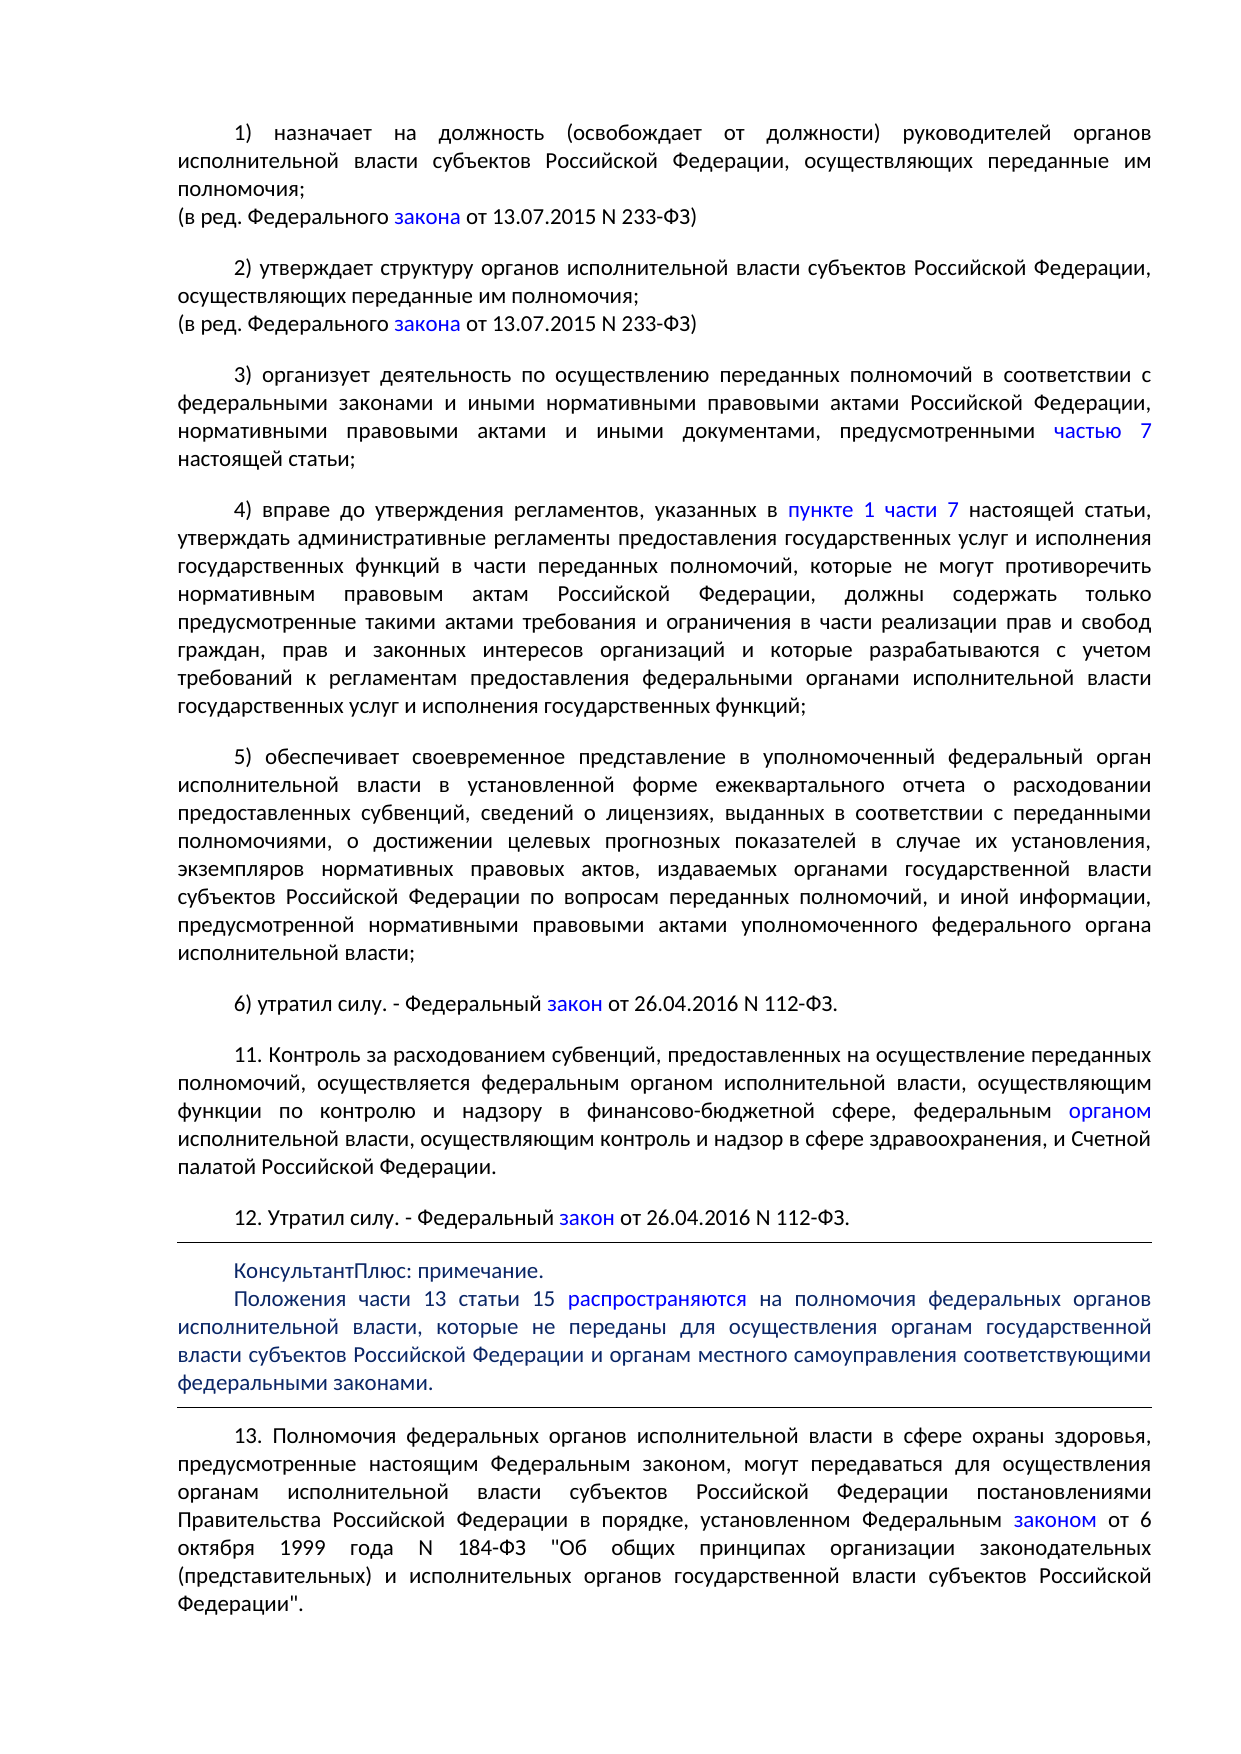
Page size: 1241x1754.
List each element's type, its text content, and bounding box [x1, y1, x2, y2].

text 1) назначает на должность (освобождает от должности) руководителей органов исполнительной власти субъектов Российской Федерации, осуществляющих переданные им полномочия; [177, 118, 1152, 202]
text (в ред. Федерального закона от 13.07.2015 N 233-ФЗ) [177, 309, 1152, 337]
text 6) утратил силу. - Федеральный закон от 26.04.2016 N 112-ФЗ. [177, 989, 1152, 1017]
text КонсультантПлюс: примечание. [177, 1256, 1152, 1284]
text 5) обеспечивает своевременное представление в уполномоченный федеральный орган исполнительной власти в установленной форме ежеквартального отчета о расходовании предоставленных субвенций, сведений о лицензиях, выданных в соответствии с переданными полномочиями, о достижении целевых прогнозных показателей в случае их установления, экземпляров нормативных правовых актов, издаваемых органами государственной власти субъектов Российской Федерации по вопросам переданных полномочий, и иной информации, предусмотренной нормативными правовыми актами уполномоченного федерального органа исполнительной власти; [177, 742, 1152, 966]
text 2) утверждает структуру органов исполнительной власти субъектов Российской Федерации, осуществляющих переданные им полномочия; [177, 253, 1152, 309]
text 3) организует деятельность по осуществлению переданных полномочий в соответствии с федеральными законами и иными нормативными правовыми актами Российской Федерации, нормативными правовыми актами и иными документами, предусмотренными частью 7 настоящей статьи; [177, 360, 1152, 472]
text Положения части 13 статьи 15 распространяются на полномочия федеральных органов исполнительной власти, которые не переданы для осуществления органам государственной власти субъектов Российской Федерации и органам местного самоуправления соответствующими федеральными законами. [177, 1284, 1152, 1396]
text 13. Полномочия федеральных органов исполнительной власти в сфере охраны здоровья, предусмотренные настоящим Федеральным законом, могут передаваться для осуществления органам исполнительной власти субъектов Российской Федерации постановлениями Правительства Российской Федерации в порядке, установленном Федеральным законом от 6 октября 1999 года N 184-ФЗ "Об общих принципах организации законодательных (представительных) и исполнительных органов государственной власти субъектов Российской Федерации". [177, 1421, 1152, 1617]
text 4) вправе до утверждения регламентов, указанных в пункте 1 части 7 настоящей статьи, утверждать административные регламенты предоставления государственных услуг и исполнения государственных функций в части переданных полномочий, которые не могут противоречить нормативным правовым актам Российской Федерации, должны содержать только предусмотренные такими актами требования и ограничения в части реализации прав и свобод граждан, прав и законных интересов организаций и которые разрабатываются с учетом требований к регламентам предоставления федеральными органами исполнительной власти государственных услуг и исполнения государственных функций; [177, 495, 1152, 719]
text (в ред. Федерального закона от 13.07.2015 N 233-ФЗ) [177, 202, 1152, 230]
text 12. Утратил силу. - Федеральный закон от 26.04.2016 N 112-ФЗ. [177, 1203, 1152, 1231]
text 11. Контроль за расходованием субвенций, предоставленных на осуществление переданных полномочий, осуществляется федеральным органом исполнительной власти, осуществляющим функции по контролю и надзору в финансово-бюджетной сфере, федеральным органом исполнительной власти, осуществляющим контроль и надзор в сфере здравоохранения, и Счетной палатой Российской Федерации. [177, 1040, 1152, 1180]
